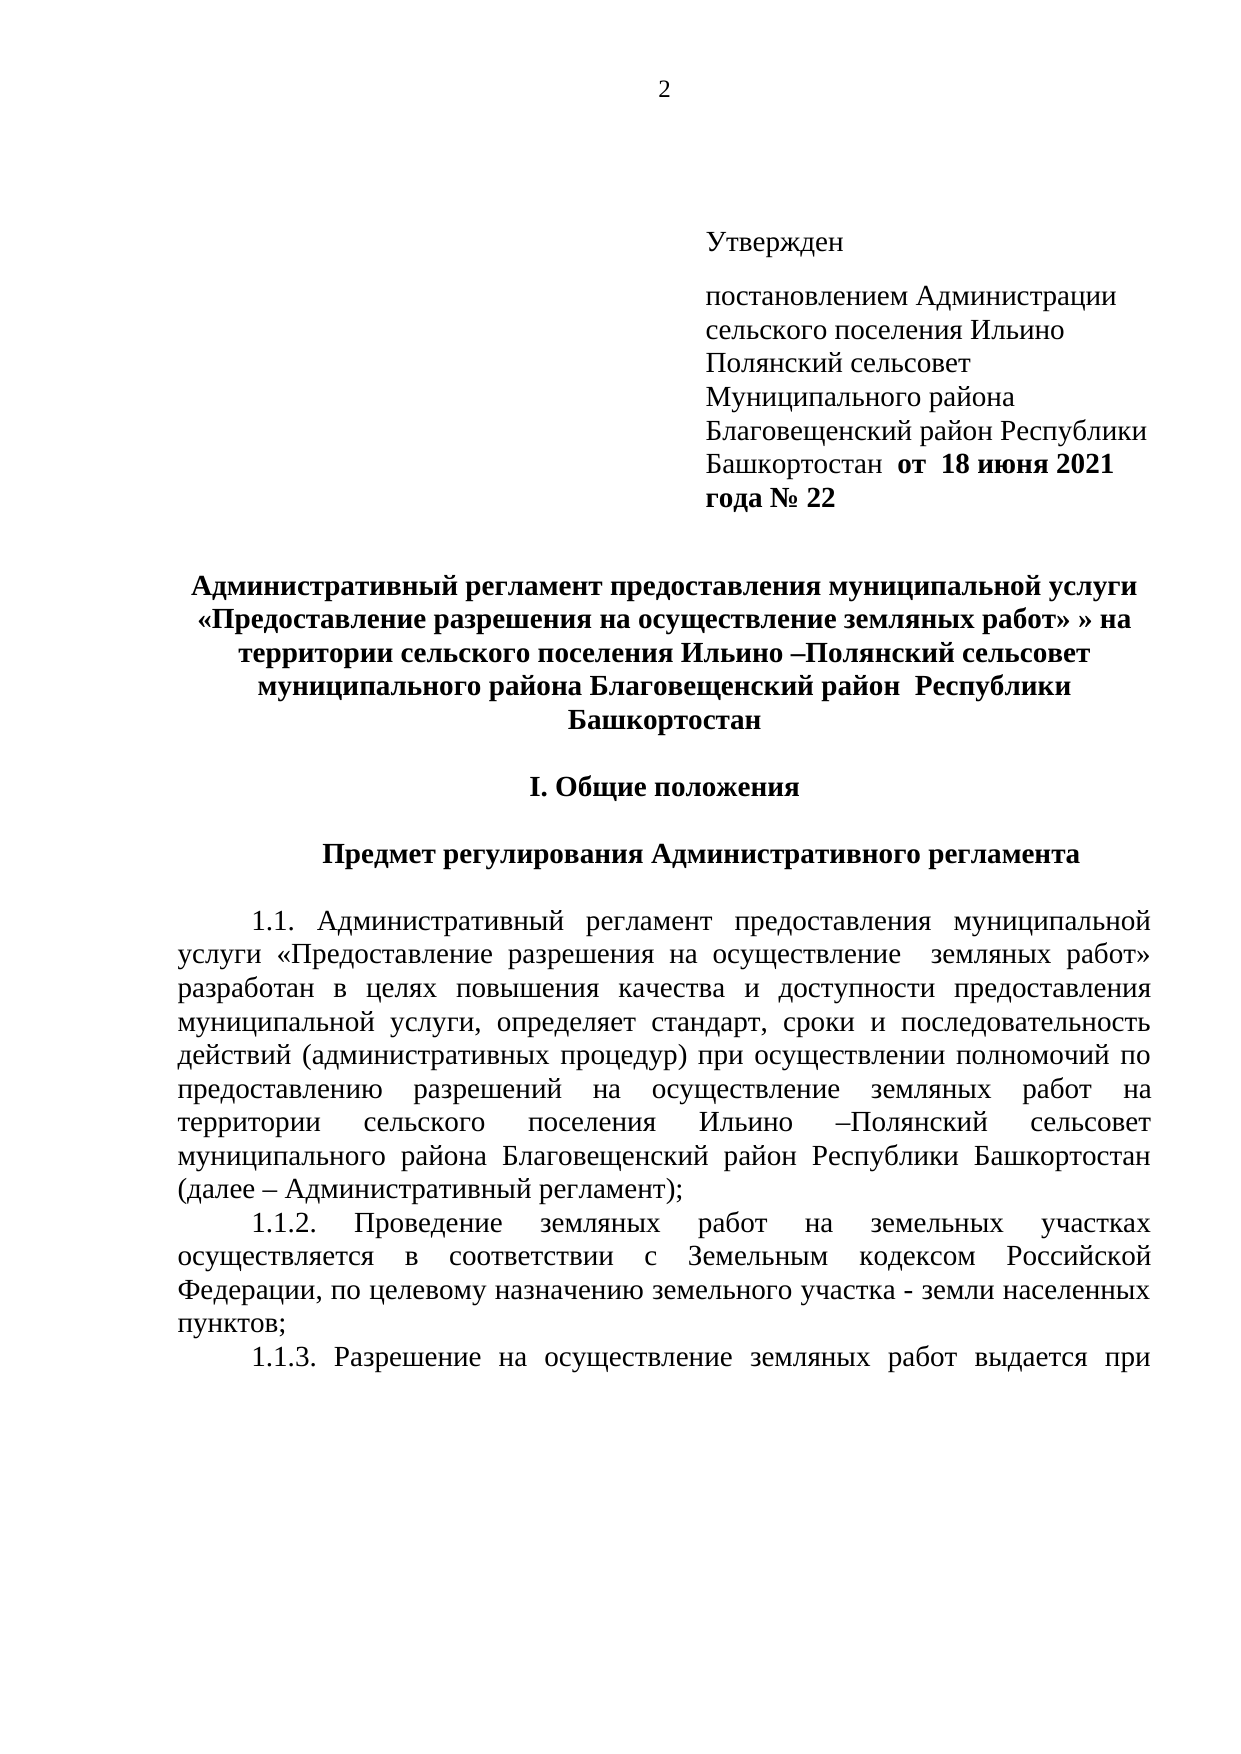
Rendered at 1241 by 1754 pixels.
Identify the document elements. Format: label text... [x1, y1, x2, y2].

text Предмет регулирования Административного регламента [177, 836, 1152, 869]
title Административный регламент предоставления муниципальной услуги «Предоставление разрешения на осуществление земляных работ» » на территории сельского поселения Ильино –Полянский сельсовет муниципального района Благовещенский район Республики Башкортостан [177, 568, 1152, 735]
table_header Утвержден постановлением Администрации сельского поселения Ильино Полянский сельсовет Муниципального района Благовещенский район Республики Башкортостан от 18 июня 2021 года № 22 [694, 170, 1167, 534]
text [177, 1339, 1152, 1373]
text I. Общие положения [177, 769, 1152, 802]
text 1.1. Административный регламент предоставления муниципальной услуги «Предоставление разрешения на осуществление земляных работ» разработан в целях повышения качества и доступности предоставления муниципальной услуги, определяет стандарт, сроки и последовательность действий (административных процедур) при осуществлении полномочий по предоставлению разрешений на осуществление земляных работ на территории сельского поселения Ильино –Полянский сельсовет муниципального района Благовещенский район Республики Башкортостан (далее – Административный регламент); [177, 903, 1152, 1205]
text 1.1.2. Проведение земляных работ на земельных участках осуществляется в соответствии с Земельным кодексом Российской Федерации, по целевому назначению земельного участка - земли населенных пунктов; [177, 1205, 1152, 1339]
